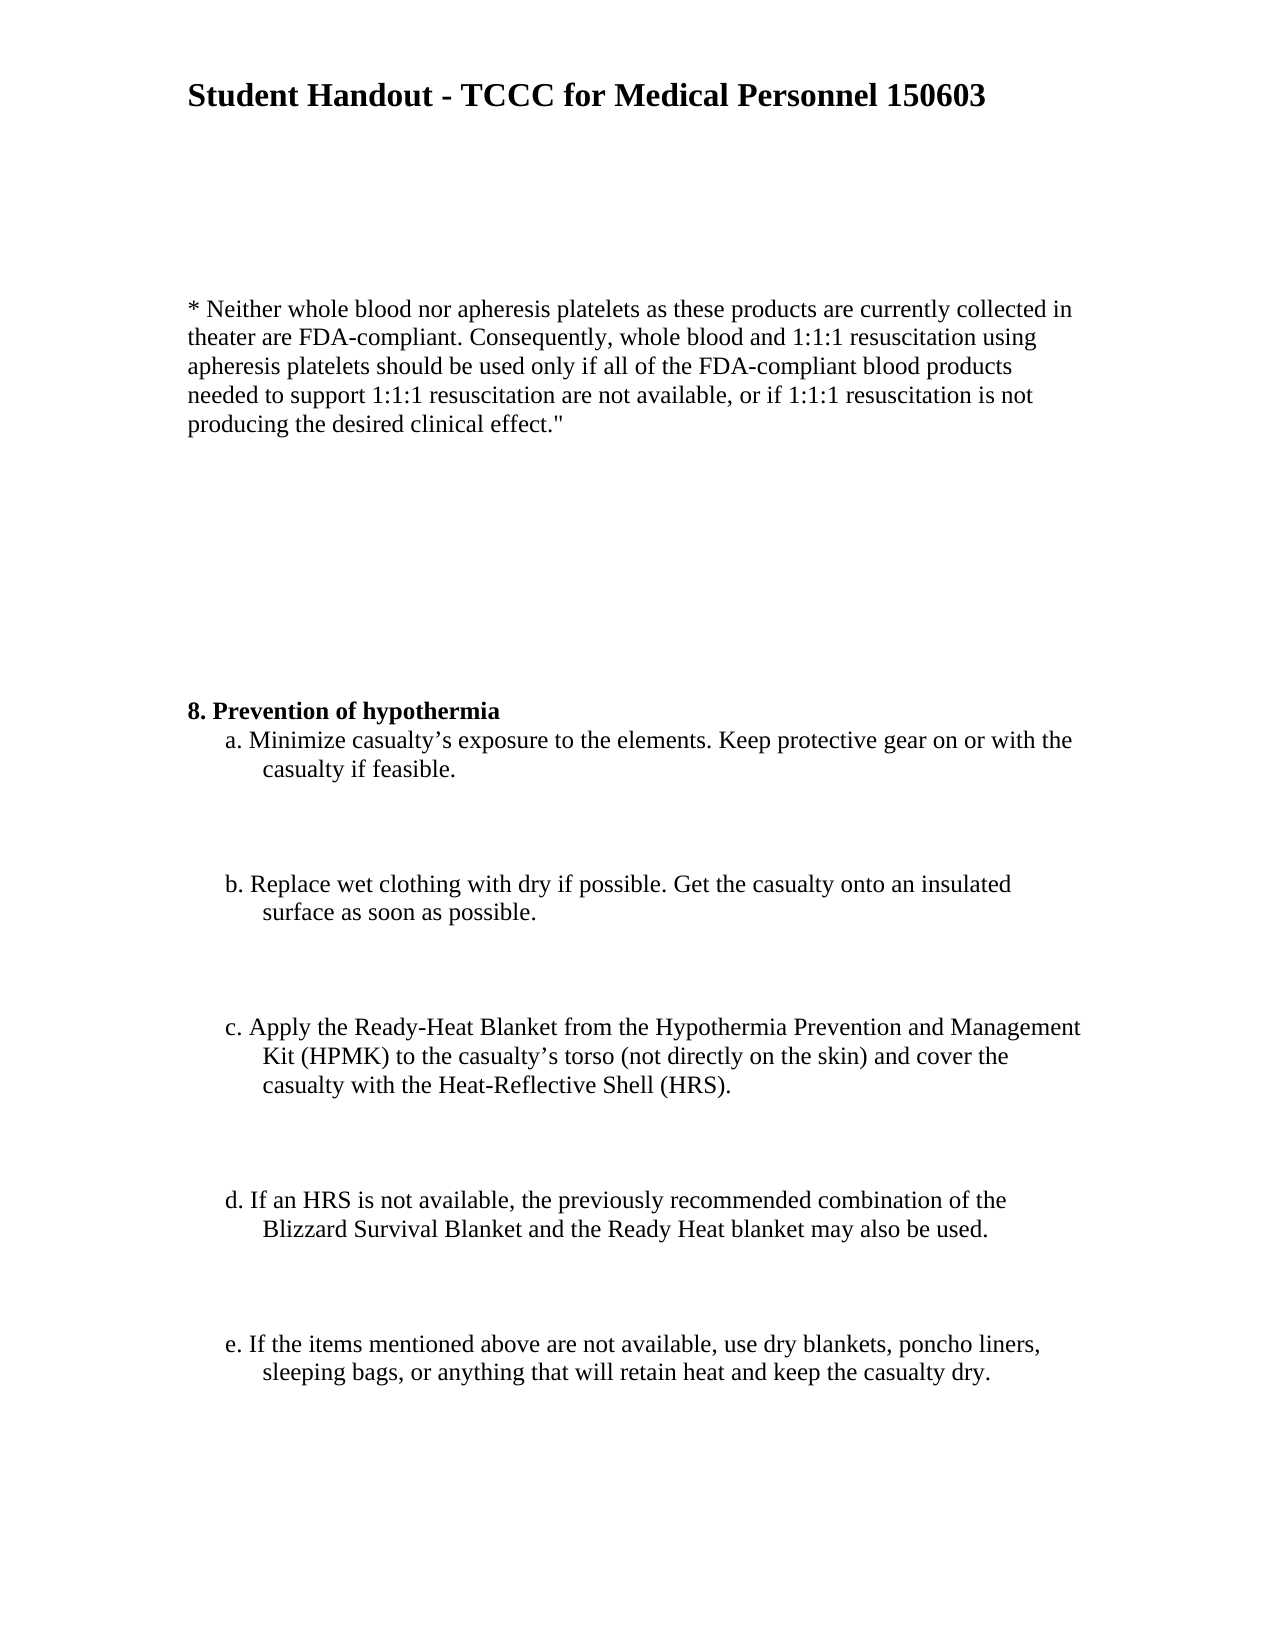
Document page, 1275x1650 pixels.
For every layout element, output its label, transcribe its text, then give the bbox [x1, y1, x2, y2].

text d. If an HRS is not available, the previously recommended combination of the Blizzard Survival Blanket and the Ready Heat blanket may also be used. [225, 1185, 1087, 1242]
text a. Minimize casualty’s exposure to the elements. Keep protective gear on or with the casualty if feasible. [225, 725, 1087, 782]
text c. Apply the Ready-Heat Blanket from the Hypothermia Prevention and Management Kit (HPMK) to the casualty’s torso (not directly on the skin) and cover the casualty with the Heat-Reflective Shell (HRS). [225, 1012, 1087, 1099]
text * Neither whole blood nor apheresis platelets as these products are currently collected in theater are FDA-compliant. Consequently, whole blood and 1:1:1 resuscitation using apheresis platelets should be used only if all of the FDA-compliant blood products needed to support 1:1:1 resuscitation are not available, or if 1:1:1 resuscitation is not producing the desired clinical effect." [187, 294, 1087, 437]
text 8. Prevention of hypothermia [187, 696, 1087, 725]
text b. Replace wet clothing with dry if possible. Get the casualty onto an insulated surface as soon as possible. [225, 869, 1087, 926]
text e. If the items mentioned above are not available, use dry blankets, poncho liners, sleeping bags, or anything that will retain heat and keep the casualty dry. [225, 1329, 1087, 1386]
